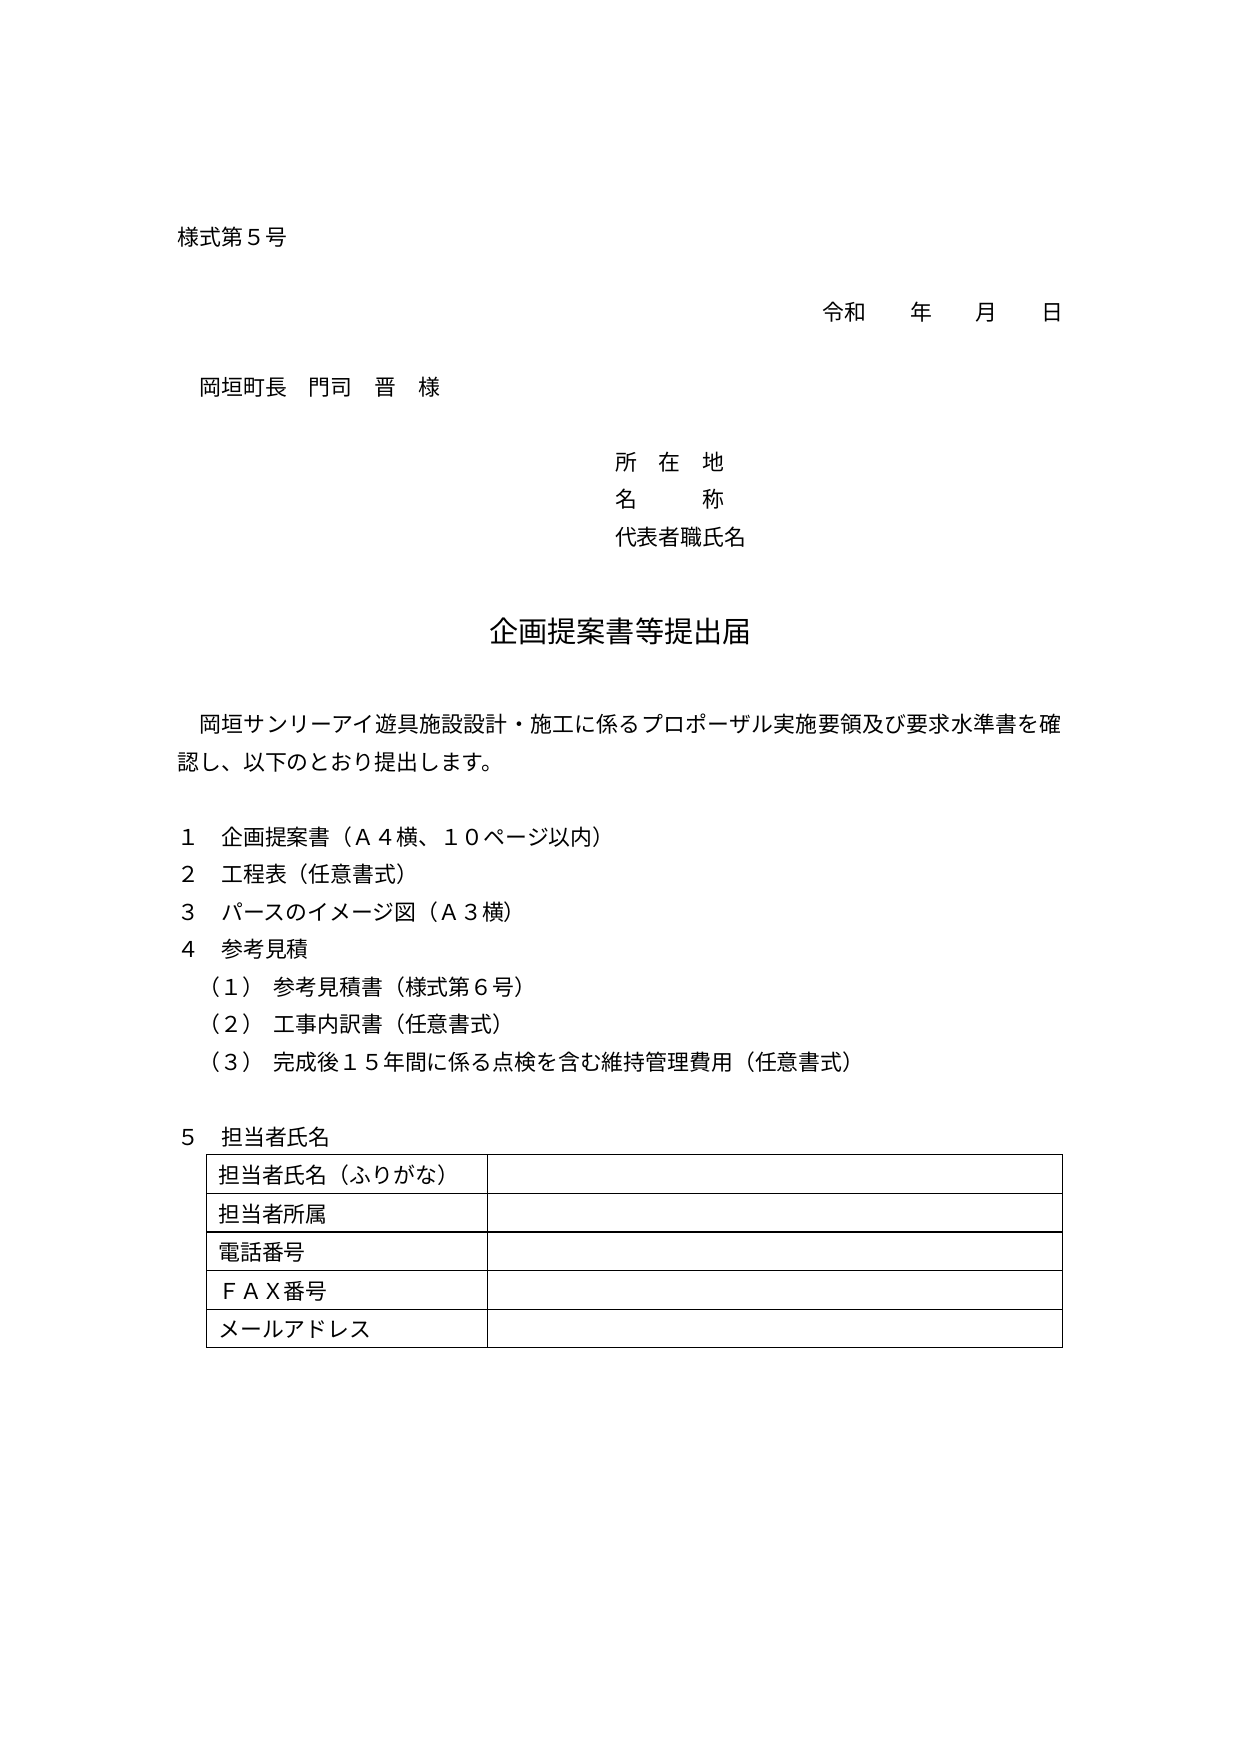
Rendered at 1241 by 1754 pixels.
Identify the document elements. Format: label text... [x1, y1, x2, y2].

table_cell メールアドレス [207, 1310, 487, 1347]
list 工事内訳書（任意書式） [198, 1004, 1063, 1042]
table_cell [488, 1310, 1062, 1347]
table_cell 担当者所属 [207, 1194, 487, 1231]
text ５ 担当者氏名 [177, 1117, 1063, 1154]
text ４ 参考見積 [177, 929, 1063, 967]
text 名 称 [177, 479, 1063, 517]
text 岡垣町長 門司 晋 様 [177, 367, 1063, 404]
table_header 担当者氏名（ふりがな） [207, 1155, 487, 1193]
text 令和 年 月 日 [177, 292, 1063, 329]
text 企画提案書等提出届 [177, 592, 1063, 667]
table_cell 電話番号 [207, 1233, 487, 1270]
text ２ 工程表（任意書式） [177, 854, 1063, 892]
text 様式第５号 [177, 217, 1063, 254]
table_cell ＦＡＸ番号 [207, 1271, 487, 1308]
list 完成後１５年間に係る点検を含む維持管理費用（任意書式） [198, 1042, 1063, 1079]
list 参考見積書（様式第６号） [198, 967, 1063, 1004]
text 代表者職氏名 [177, 517, 1063, 554]
text １ 企画提案書（Ａ４横、１０ページ以内） [177, 817, 1063, 854]
table_cell [488, 1233, 1062, 1270]
text ３ パースのイメージ図（Ａ３横） [177, 892, 1063, 929]
text 所 在 地 [177, 442, 1063, 479]
table_header [488, 1155, 1062, 1193]
text 岡垣サンリーアイ遊具施設設計・施工に係るプロポーザル実施要領及び要求水準書を確認し、以下のとおり提出します。 [177, 704, 1063, 779]
table_cell [488, 1271, 1062, 1308]
table_cell [488, 1194, 1062, 1231]
